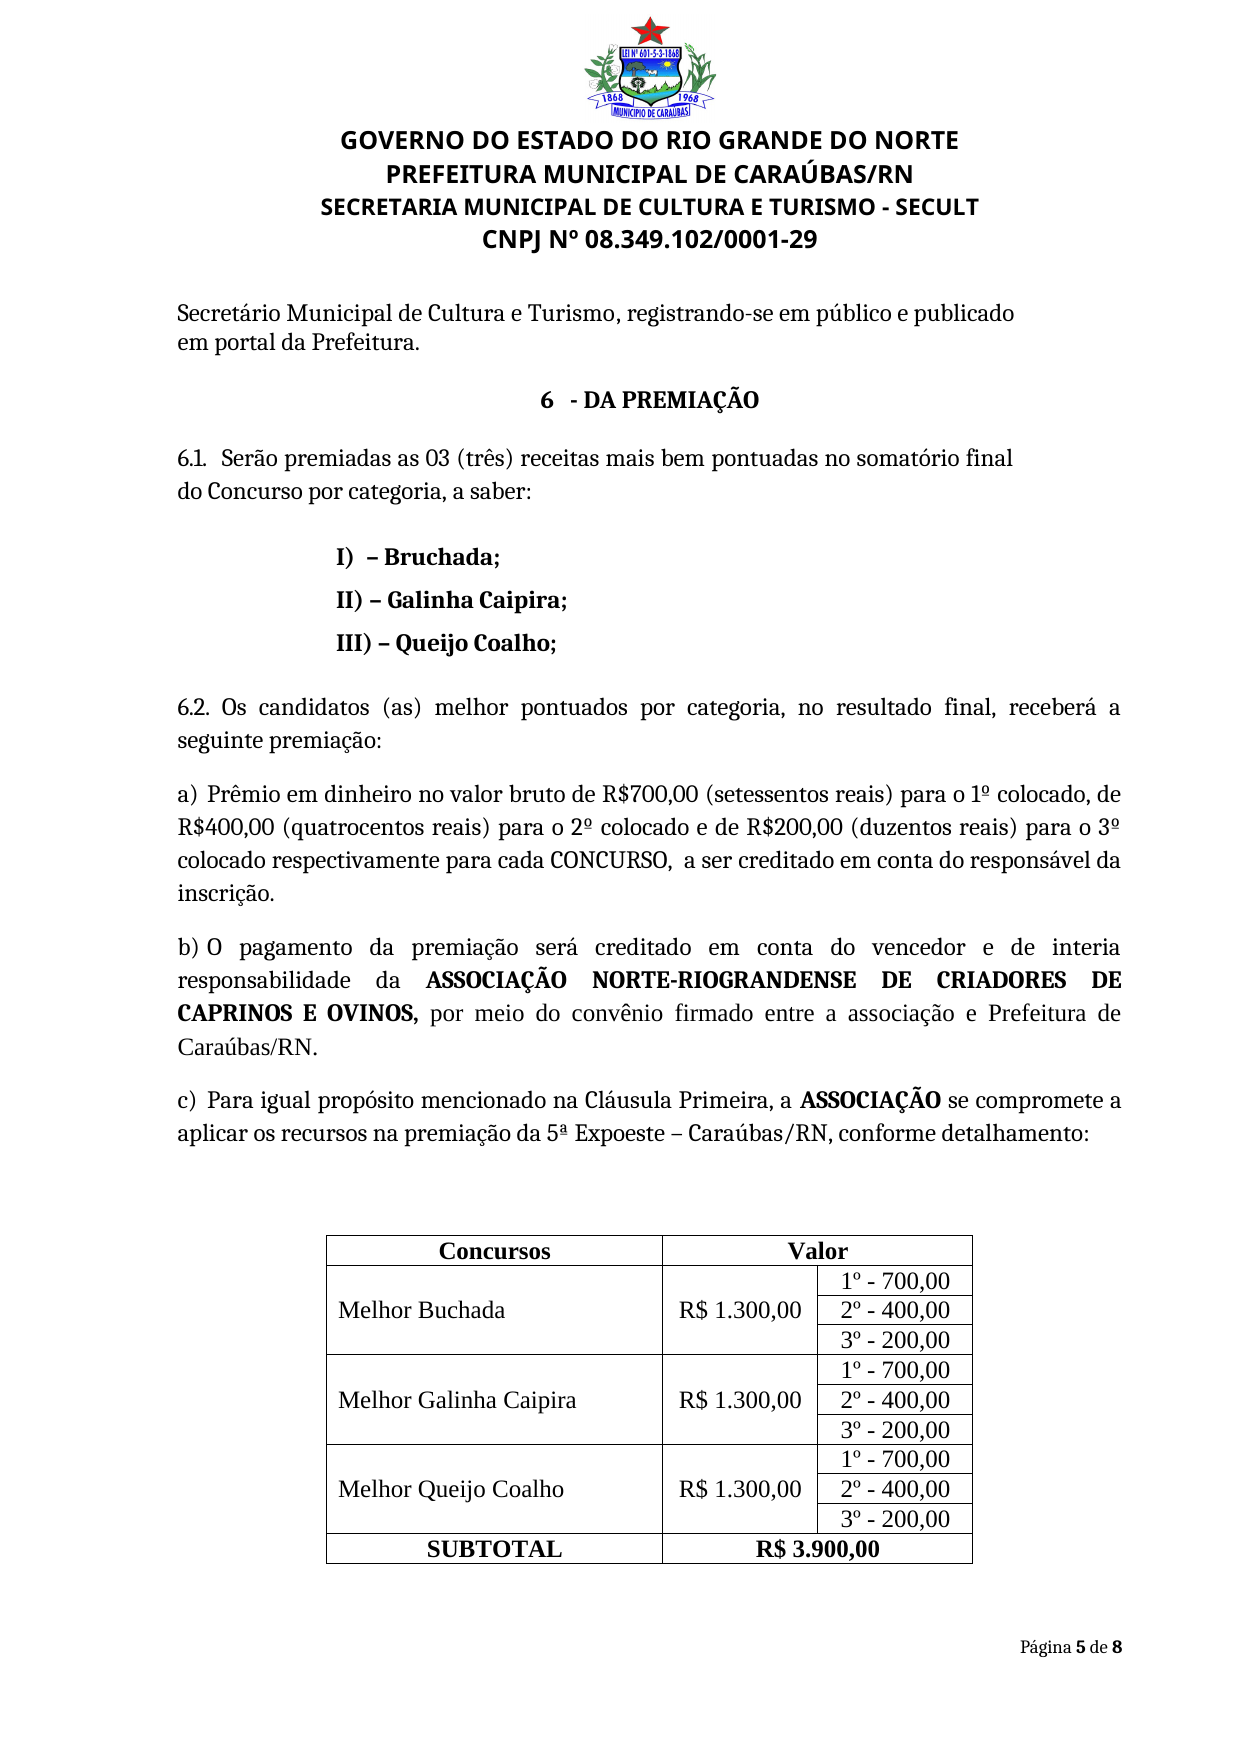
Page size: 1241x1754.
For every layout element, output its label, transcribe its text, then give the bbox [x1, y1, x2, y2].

table_cell Melhor Queijo Coalho [327, 1445, 662, 1533]
table_cell 2º - 400,00 [818, 1474, 972, 1503]
table_cell SUBTOTAL [327, 1534, 662, 1563]
table_cell R$ 1.300,00 [663, 1355, 817, 1443]
table_cell 2º - 400,00 [818, 1385, 972, 1414]
table_cell 3º - 200,00 [818, 1415, 972, 1443]
list – Galinha Caipira; [336, 586, 1122, 614]
list Serão premiadas as 03 (três) receitas mais bem pontuadas no somatório final do Concurso por categoria, a saber: [177, 444, 1014, 505]
table_cell 3º - 200,00 [818, 1325, 972, 1354]
picture [583, 14, 717, 123]
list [177, 299, 1014, 357]
subtitle – Bruchada; [336, 543, 1122, 571]
table_cell R$ 1.300,00 [663, 1266, 817, 1354]
subtitle - DA PREMIAÇÃO [177, 385, 1122, 414]
table_cell R$ 3.900,00 [663, 1534, 972, 1563]
table_cell Melhor Buchada [327, 1266, 662, 1354]
list Prêmio em dinheiro no valor bruto de R$700,00 (setessentos reais) para o 1º colocado, de R$400,00 (quatrocentos reais) para o 2º colocado e de R$200,00 (duzentos reais) para o 3º colocado respectivamente para cada CONCURSO, a ser creditado em conta do responsável da inscrição. [177, 779, 1122, 907]
table_cell R$ 1.300,00 [663, 1445, 817, 1533]
table_cell 1º - 700,00 [818, 1355, 972, 1384]
subtitle – Queijo Coalho; [336, 629, 1122, 658]
list Para igual propósito mencionado na Cláusula Primeira, a ASSOCIAÇÃO se compromete a aplicar os recursos na premiação da 5ª Expoeste – Caraúbas/RN, conforme detalhamento: [177, 1086, 1122, 1148]
list O pagamento da premiação será creditado em conta do vencedor e de interia responsabilidade da ASSOCIAÇÃO NORTE-RIOGRANDENSE DE CRIADORES DE CAPRINOS E OVINOS, por meio do convênio firmado entre a associação e Prefeitura de Caraúbas/RN. [177, 932, 1122, 1061]
list Os candidatos (as) melhor pontuados por categoria, no resultado final, receberá a seguinte premiação: [177, 693, 1122, 754]
table_header Concursos [327, 1236, 662, 1265]
table_cell 3º - 200,00 [818, 1504, 972, 1533]
table_cell 1º - 700,00 [818, 1445, 972, 1473]
table_cell 1º - 700,00 [818, 1266, 972, 1294]
table_cell 2º - 400,00 [818, 1296, 972, 1324]
table_header Valor [663, 1236, 972, 1265]
table_cell Melhor Galinha Caipira [327, 1355, 662, 1443]
